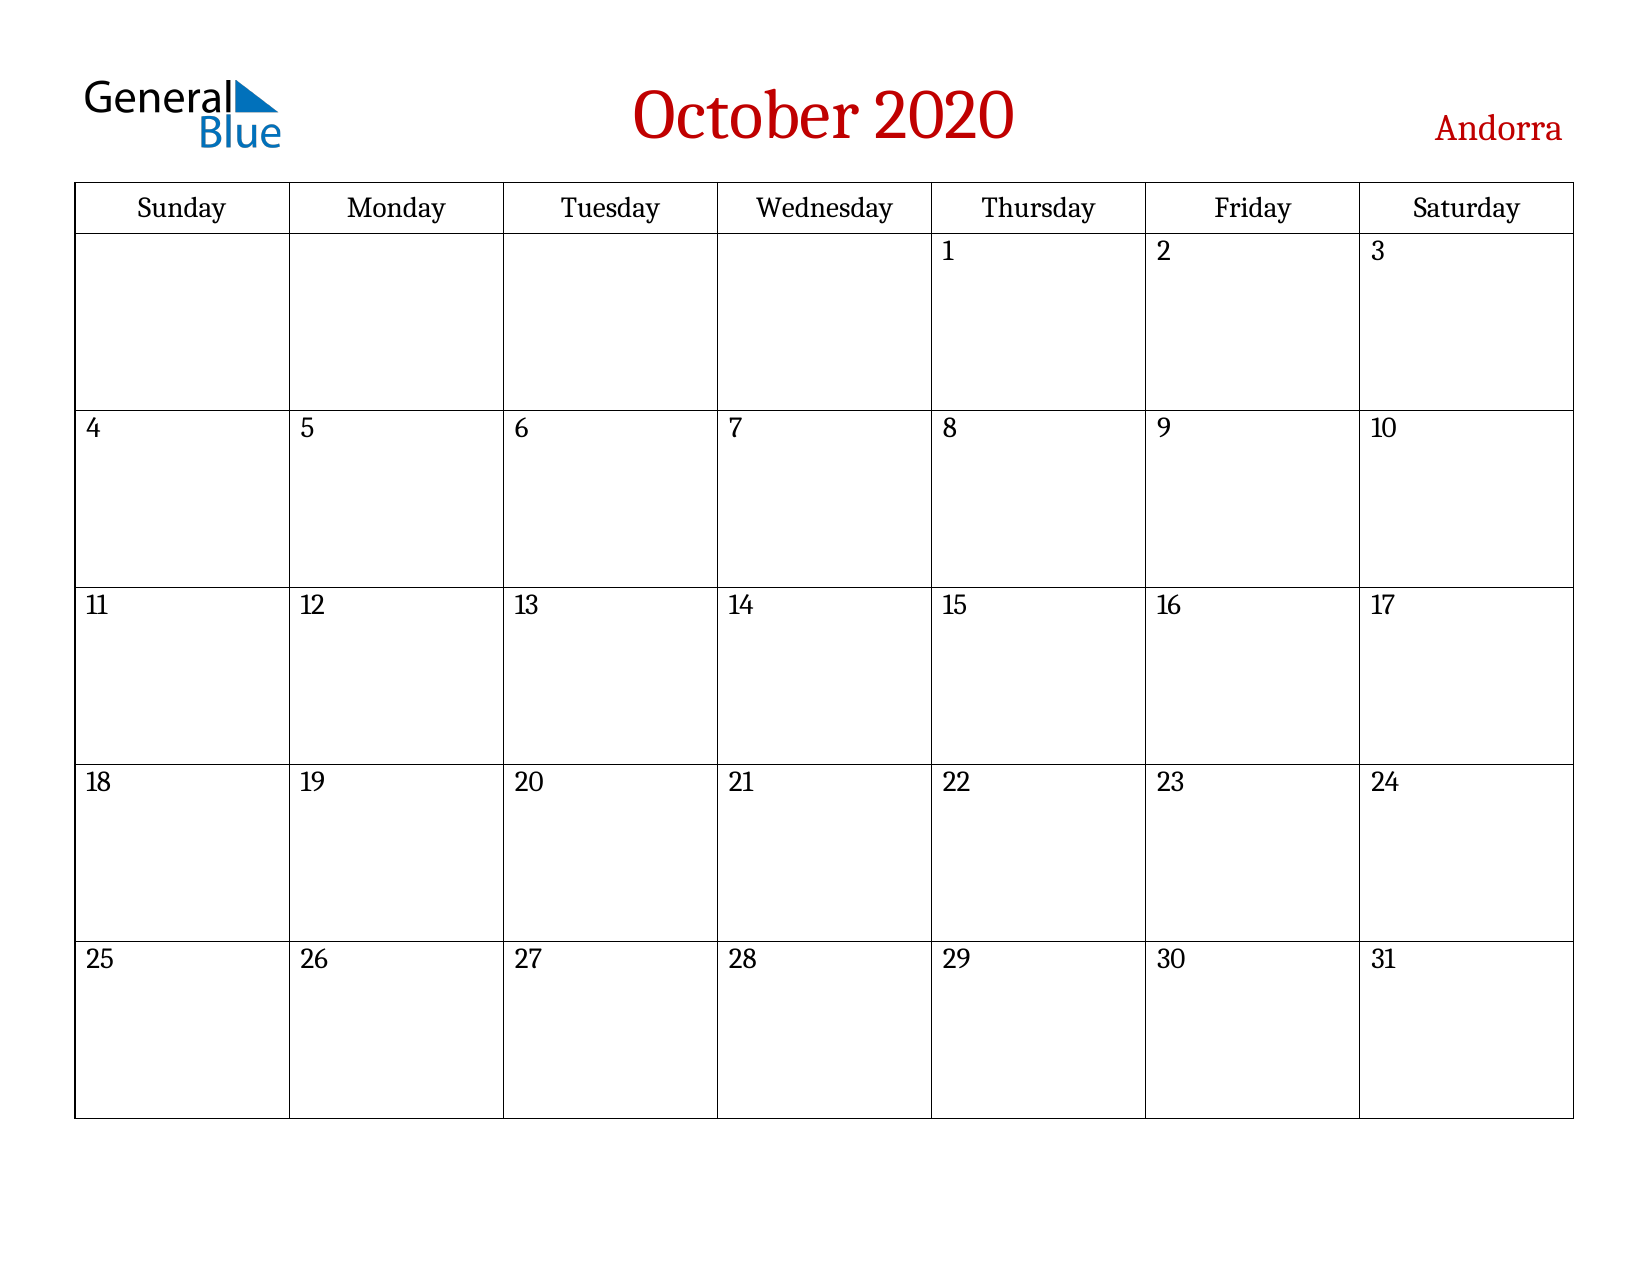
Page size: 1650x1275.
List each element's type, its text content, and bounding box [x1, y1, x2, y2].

table_cell Sunday [76, 183, 289, 233]
table_cell [290, 234, 503, 275]
table_cell 16 [1146, 588, 1359, 629]
table_cell Tuesday [504, 183, 717, 233]
table_cell [1146, 629, 1359, 764]
table_cell [290, 629, 503, 764]
table_cell [290, 806, 503, 941]
picture [85, 80, 281, 148]
table_cell 8 [932, 411, 1145, 452]
table_cell [932, 629, 1145, 764]
table_cell [76, 806, 289, 941]
table_cell 28 [718, 942, 931, 983]
table_cell 12 [290, 588, 503, 629]
table_cell [504, 234, 717, 275]
table_cell [76, 983, 289, 1118]
table_cell [1360, 629, 1573, 764]
table_cell [1360, 452, 1573, 587]
table_cell [76, 629, 289, 764]
table_cell [1360, 983, 1573, 1118]
table_cell [76, 234, 289, 275]
table_cell [718, 983, 931, 1118]
table_cell [1146, 275, 1359, 410]
table_cell 2 [1146, 234, 1359, 275]
table_cell [1146, 452, 1359, 587]
table_cell [932, 275, 1145, 410]
table_cell 26 [290, 942, 503, 983]
table_cell 24 [1360, 765, 1573, 806]
table_cell 19 [290, 765, 503, 806]
table_cell Wednesday [718, 183, 931, 233]
table_cell 25 [76, 942, 289, 983]
table_header Andorra [1146, 75, 1574, 182]
table_cell 22 [932, 765, 1145, 806]
table_cell 3 [1360, 234, 1573, 275]
table_cell [932, 983, 1145, 1118]
table_cell 15 [932, 588, 1145, 629]
table_cell [932, 806, 1145, 941]
table_cell 27 [504, 942, 717, 983]
table_cell 11 [76, 588, 289, 629]
table_cell [504, 629, 717, 764]
table_cell [290, 452, 503, 587]
table_cell 13 [504, 588, 717, 629]
table_cell [76, 275, 289, 410]
table_cell [718, 275, 931, 410]
table_cell Saturday [1360, 183, 1573, 233]
table_cell 23 [1146, 765, 1359, 806]
table_cell 20 [504, 765, 717, 806]
table_cell 29 [932, 942, 1145, 983]
table_cell [932, 452, 1145, 587]
table_cell 14 [718, 588, 931, 629]
table_cell [1360, 275, 1573, 410]
table_cell 30 [1146, 942, 1359, 983]
table_cell [718, 629, 931, 764]
table_cell 21 [718, 765, 931, 806]
table_cell Thursday [932, 183, 1145, 233]
table_cell [504, 806, 717, 941]
table_cell Monday [290, 183, 503, 233]
table_cell [718, 806, 931, 941]
table_cell 7 [718, 411, 931, 452]
table_cell [504, 983, 717, 1118]
table_cell 9 [1146, 411, 1359, 452]
table_cell [1360, 806, 1573, 941]
table_cell 10 [1360, 411, 1573, 452]
table_cell 17 [1360, 588, 1573, 629]
table_cell [504, 452, 717, 587]
table_cell 4 [76, 411, 289, 452]
table_header October 2020 [503, 75, 1146, 182]
table_cell 31 [1360, 942, 1573, 983]
table_cell [290, 275, 503, 410]
table_cell 18 [76, 765, 289, 806]
table_cell [290, 983, 503, 1118]
table_cell [504, 275, 717, 410]
table_cell [1146, 983, 1359, 1118]
table_cell [76, 452, 289, 587]
table_cell 6 [504, 411, 717, 452]
table_cell [718, 234, 931, 275]
table_cell [718, 452, 931, 587]
table_cell Friday [1146, 183, 1359, 233]
table_cell 1 [932, 234, 1145, 275]
table_cell 5 [290, 411, 503, 452]
table_cell [1146, 806, 1359, 941]
table_header [75, 75, 503, 182]
